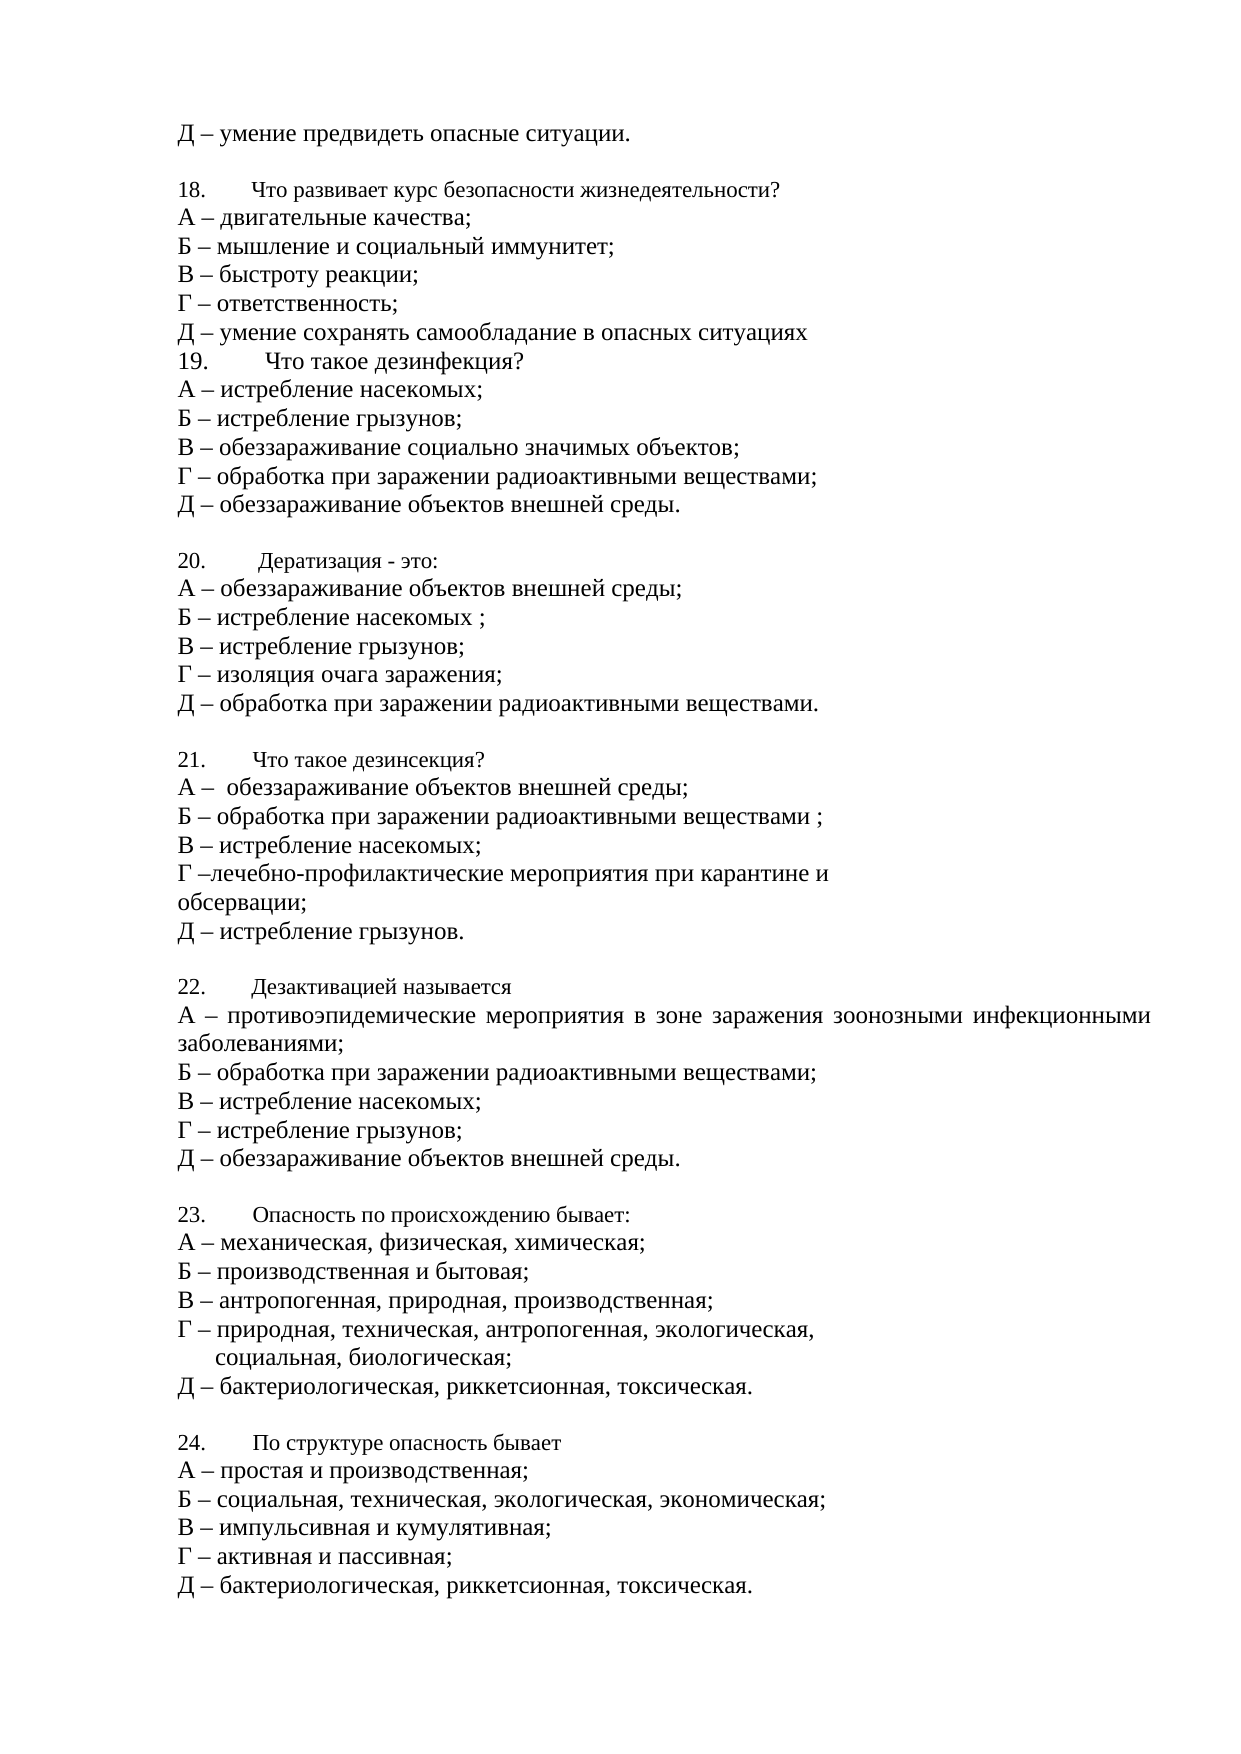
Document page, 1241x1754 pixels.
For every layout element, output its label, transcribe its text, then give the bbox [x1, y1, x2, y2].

text В – обеззараживание социально значимых объектов; [177, 432, 1152, 461]
text Д – умение предвидеть опасные ситуации. [177, 118, 1152, 147]
list Опасность по происхождению бывает: [177, 1201, 1152, 1227]
text Б – истребление насекомых ; [177, 602, 1152, 631]
text Г – истребление грызунов; [177, 1115, 1152, 1143]
text Д – обеззараживание объектов внешней среды. [177, 489, 1152, 518]
text А – противоэпидемические мероприятия в зоне заражения зоонозными инфекционными заболеваниями; [177, 1000, 1152, 1057]
text Г – ответственность; [177, 288, 1152, 317]
text Д – бактериологическая, риккетсионная, токсическая. [177, 1371, 1152, 1400]
list Что развивает курс безопасности жизнедеятельности? [177, 176, 1152, 202]
text Д – обработка при заражении радиоактивными веществами. [177, 688, 1152, 717]
text Г – обработка при заражении радиоактивными веществами; [177, 461, 1152, 489]
text Б – истребление грызунов; [177, 403, 1152, 432]
text обсервации; [177, 887, 1152, 916]
text В – истребление насекомых; [177, 830, 1152, 858]
text А – обеззараживание объектов внешней среды; [177, 573, 1152, 602]
text Г – изоляция очага заражения; [177, 659, 1152, 688]
list По структуре опасность бывает [177, 1429, 1152, 1455]
text В – антропогенная, природная, производственная; [177, 1285, 1152, 1314]
text 19. Что такое дезинфекция? [177, 346, 1152, 374]
text Б – социальная, техническая, экологическая, экономическая; [177, 1484, 1152, 1512]
text А – обеззараживание объектов внешней среды; [177, 772, 1152, 801]
text Г –лечебно-профилактические мероприятия при карантине и [177, 858, 1152, 887]
text Д – умение сохранять самообладание в опасных ситуациях [177, 317, 1152, 346]
text Г – активная и пассивная; [177, 1541, 1152, 1570]
text Г – природная, техническая, антропогенная, экологическая, [177, 1314, 1152, 1342]
text А – двигательные качества; [177, 202, 1152, 231]
text Б – производственная и бытовая; [177, 1256, 1152, 1285]
text Б – обработка при заражении радиоактивными веществами ; [177, 801, 1152, 830]
text А – простая и производственная; [177, 1455, 1152, 1484]
text Д – истребление грызунов. [177, 916, 1152, 945]
list Что такое дезинсекция? [177, 746, 1152, 772]
text Д – обеззараживание объектов внешней среды. [177, 1143, 1152, 1172]
text В – быстроту реакции; [177, 259, 1152, 288]
text В – истребление насекомых; [177, 1086, 1152, 1115]
text Б – мышление и социальный иммунитет; [177, 231, 1152, 259]
text А – истребление насекомых; [177, 374, 1152, 403]
text Б – обработка при заражении радиоактивными веществами; [177, 1057, 1152, 1086]
text Д – бактериологическая, риккетсионная, токсическая. [177, 1570, 1152, 1599]
text А – механическая, физическая, химическая; [177, 1227, 1152, 1256]
list Дератизация - это: [177, 547, 1152, 573]
text В – импульсивная и кумулятивная; [177, 1512, 1152, 1541]
list Дезактивацией называется [177, 973, 1152, 1000]
text социальная, биологическая; [177, 1342, 1152, 1371]
text В – истребление грызунов; [177, 631, 1152, 659]
